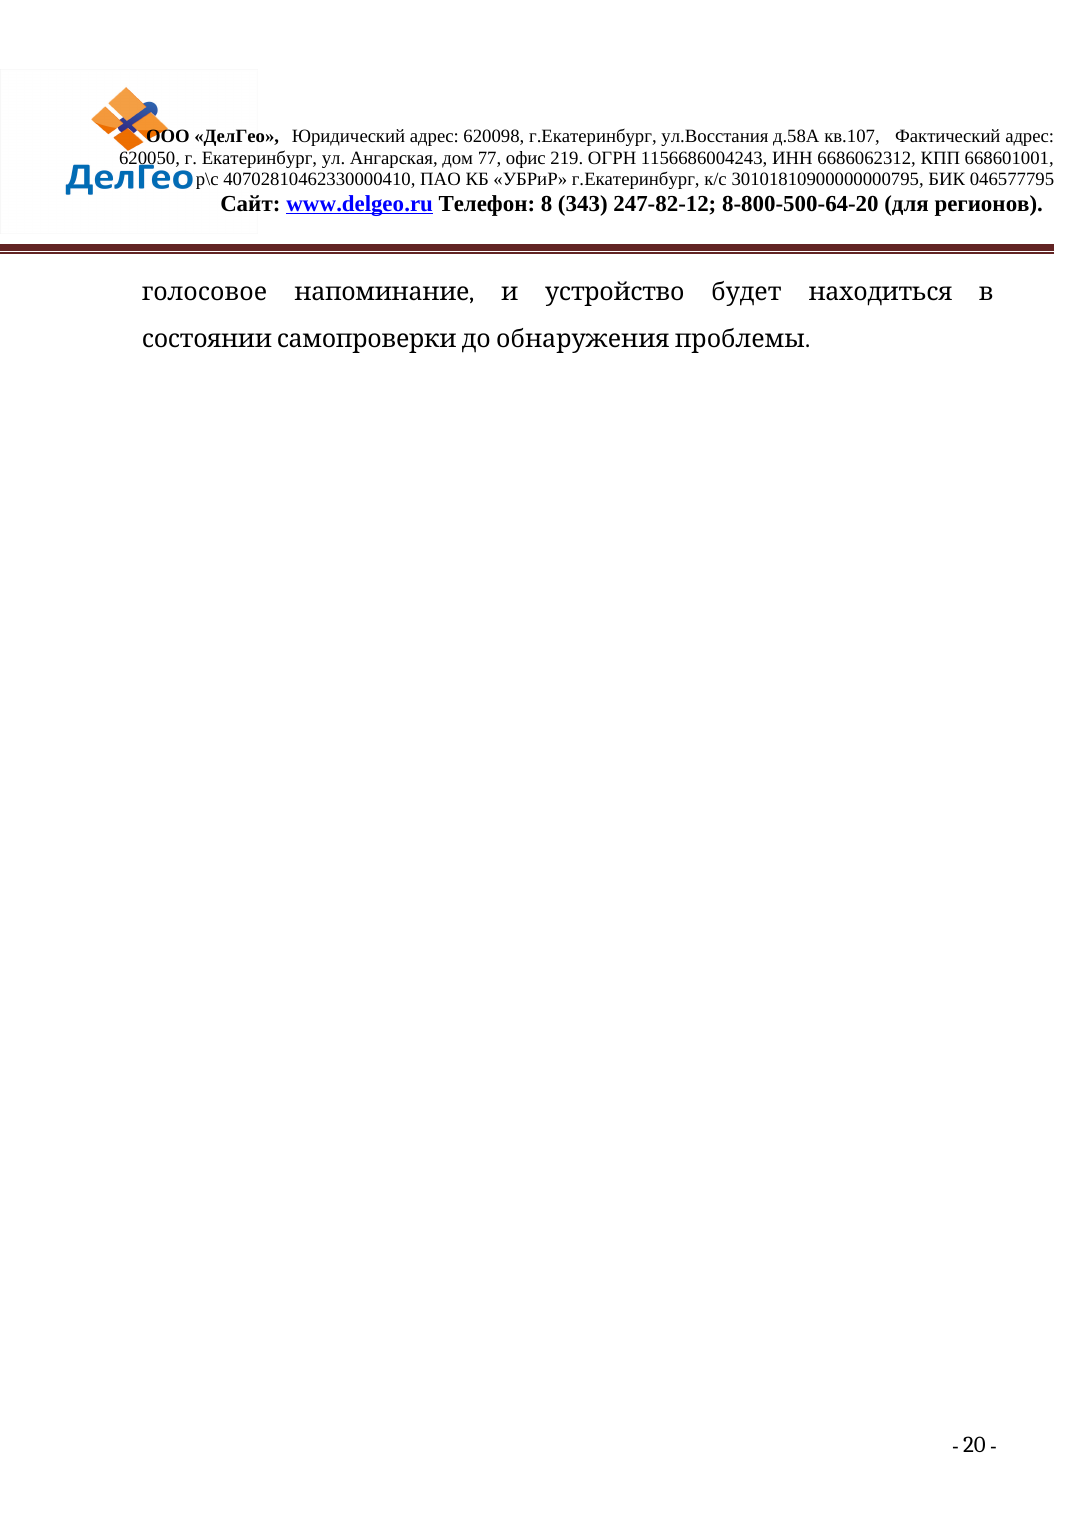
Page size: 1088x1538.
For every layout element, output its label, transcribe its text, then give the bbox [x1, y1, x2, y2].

picture [0, 69, 258, 234]
